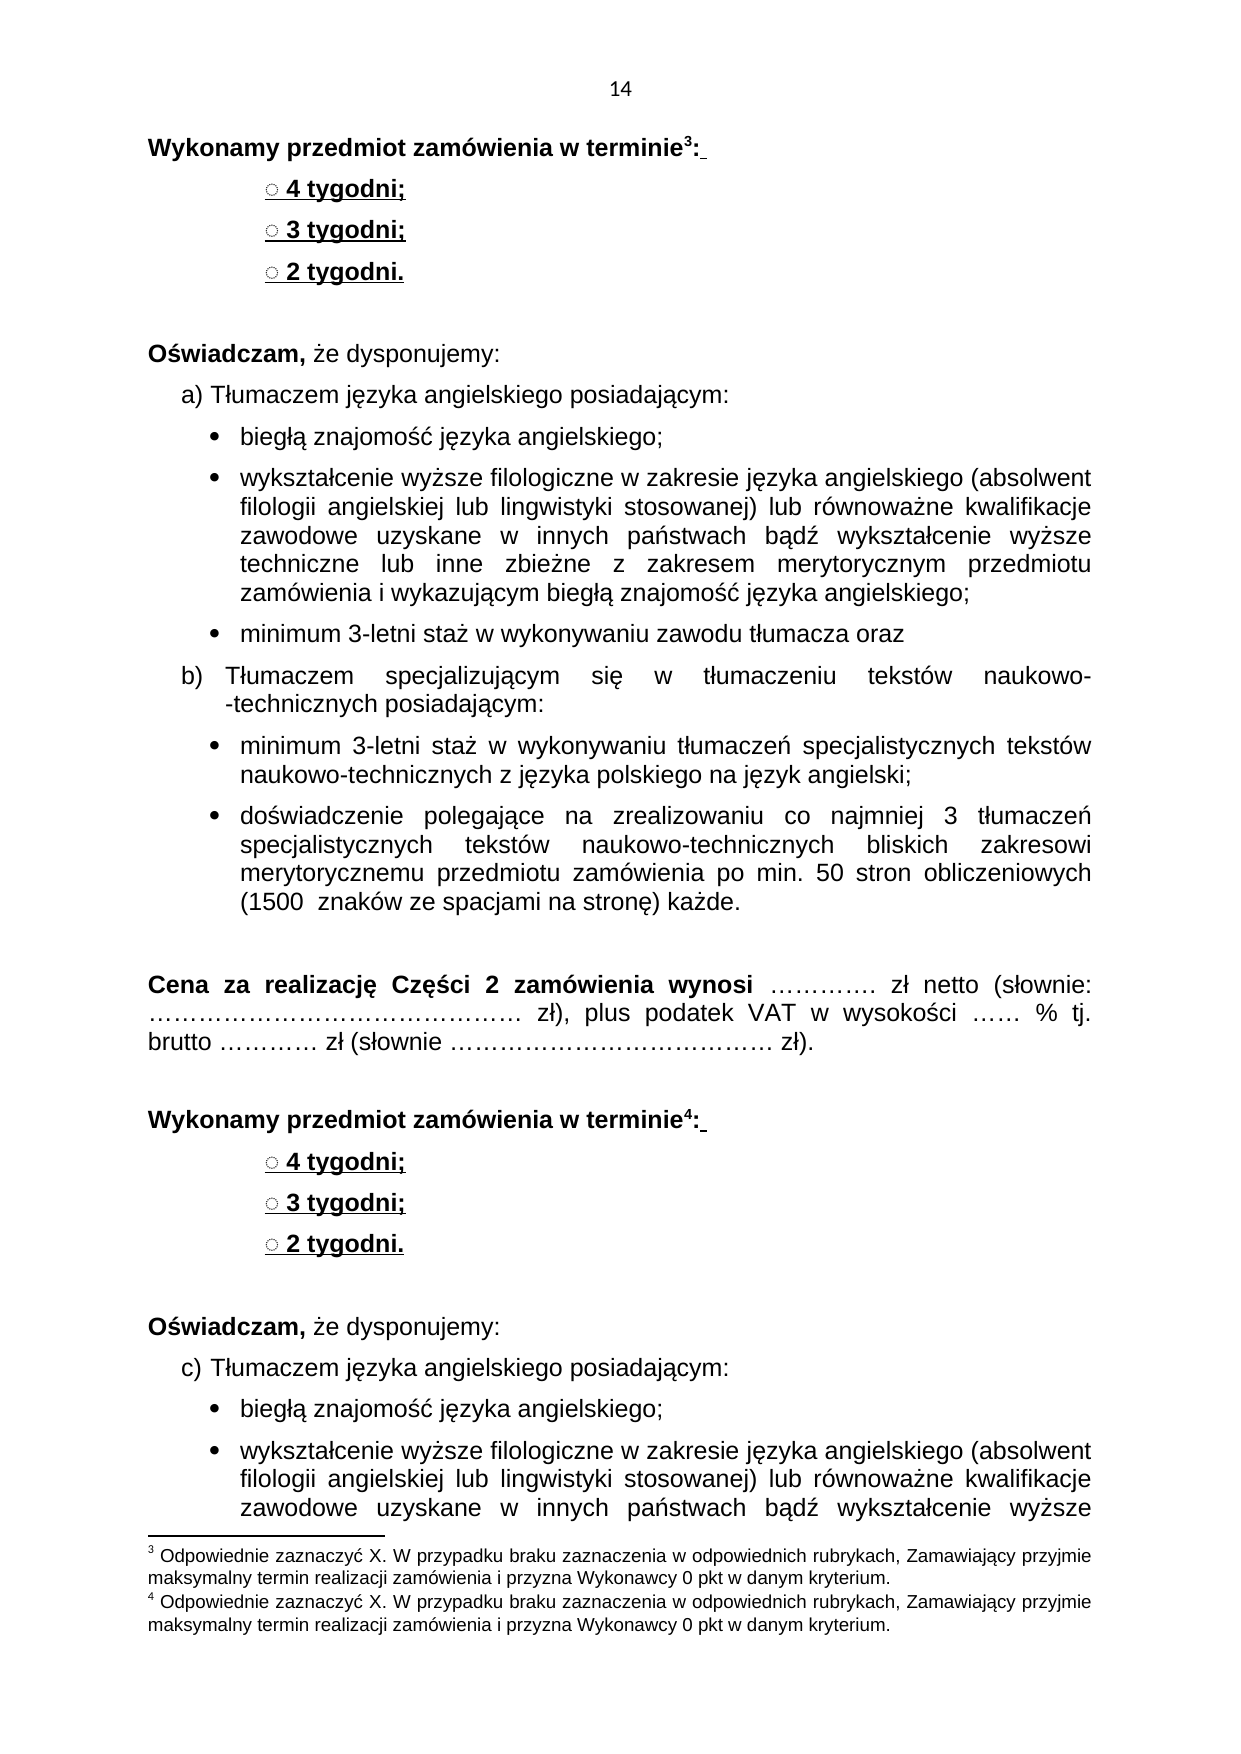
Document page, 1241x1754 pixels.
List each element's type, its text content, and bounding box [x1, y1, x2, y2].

text Cena za realizację Części 2 zamówienia wynosi …………. zł netto (słownie: ……………………………………… zł), plus podatek VAT w wysokości …… % tj. brutto ………… zł (słownie ………………………………… zł). [148, 970, 1093, 1056]
list minimum 3-letni staż w wykonywaniu tłumaczeń specjalistycznych tekstów naukowo-technicznych z języka polskiego na język angielski; [210, 731, 1093, 788]
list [210, 1436, 1093, 1522]
list biegłą znajomość języka angielskiego; [210, 422, 1093, 451]
text 󠆰 4 tygodni; [264, 1147, 1093, 1176]
text Wykonamy przedmiot zamówienia w terminie: [148, 1106, 1093, 1134]
text 󠆰 4 tygodni; [264, 174, 1093, 203]
list Tłumaczem specjalizującym się w tłumaczeniu tekstów naukowo- -technicznych posiadającym: [181, 661, 1093, 718]
list Tłumaczem języka angielskiego posiadającym: [181, 380, 1093, 409]
text Wykonamy przedmiot zamówienia w terminie: [148, 133, 1093, 162]
text Oświadczam, że dysponujemy: [148, 339, 1093, 368]
list biegłą znajomość języka angielskiego; [210, 1394, 1093, 1423]
list minimum 3-letni staż w wykonywaniu zawodu tłumacza oraz [210, 619, 1093, 648]
text Oświadczam, że dysponujemy: [148, 1312, 1093, 1341]
text 󠆰 3 tygodni; [264, 215, 1093, 244]
list doświadczenie polegające na zrealizowaniu co najmniej 3 tłumaczeń specjalistycznych tekstów naukowo-technicznych bliskich zakresowi merytorycznemu przedmiotu zamówienia po min. 50 stron obliczeniowych (1500 znaków ze spacjami na stronę) każde. [210, 801, 1093, 916]
text 󠆰 2 tygodni. [264, 257, 1093, 285]
text 󠆰 2 tygodni. [264, 1229, 1093, 1258]
list Tłumaczem języka angielskiego posiadającym: [181, 1353, 1093, 1382]
text 󠆰 3 tygodni; [264, 1188, 1093, 1217]
